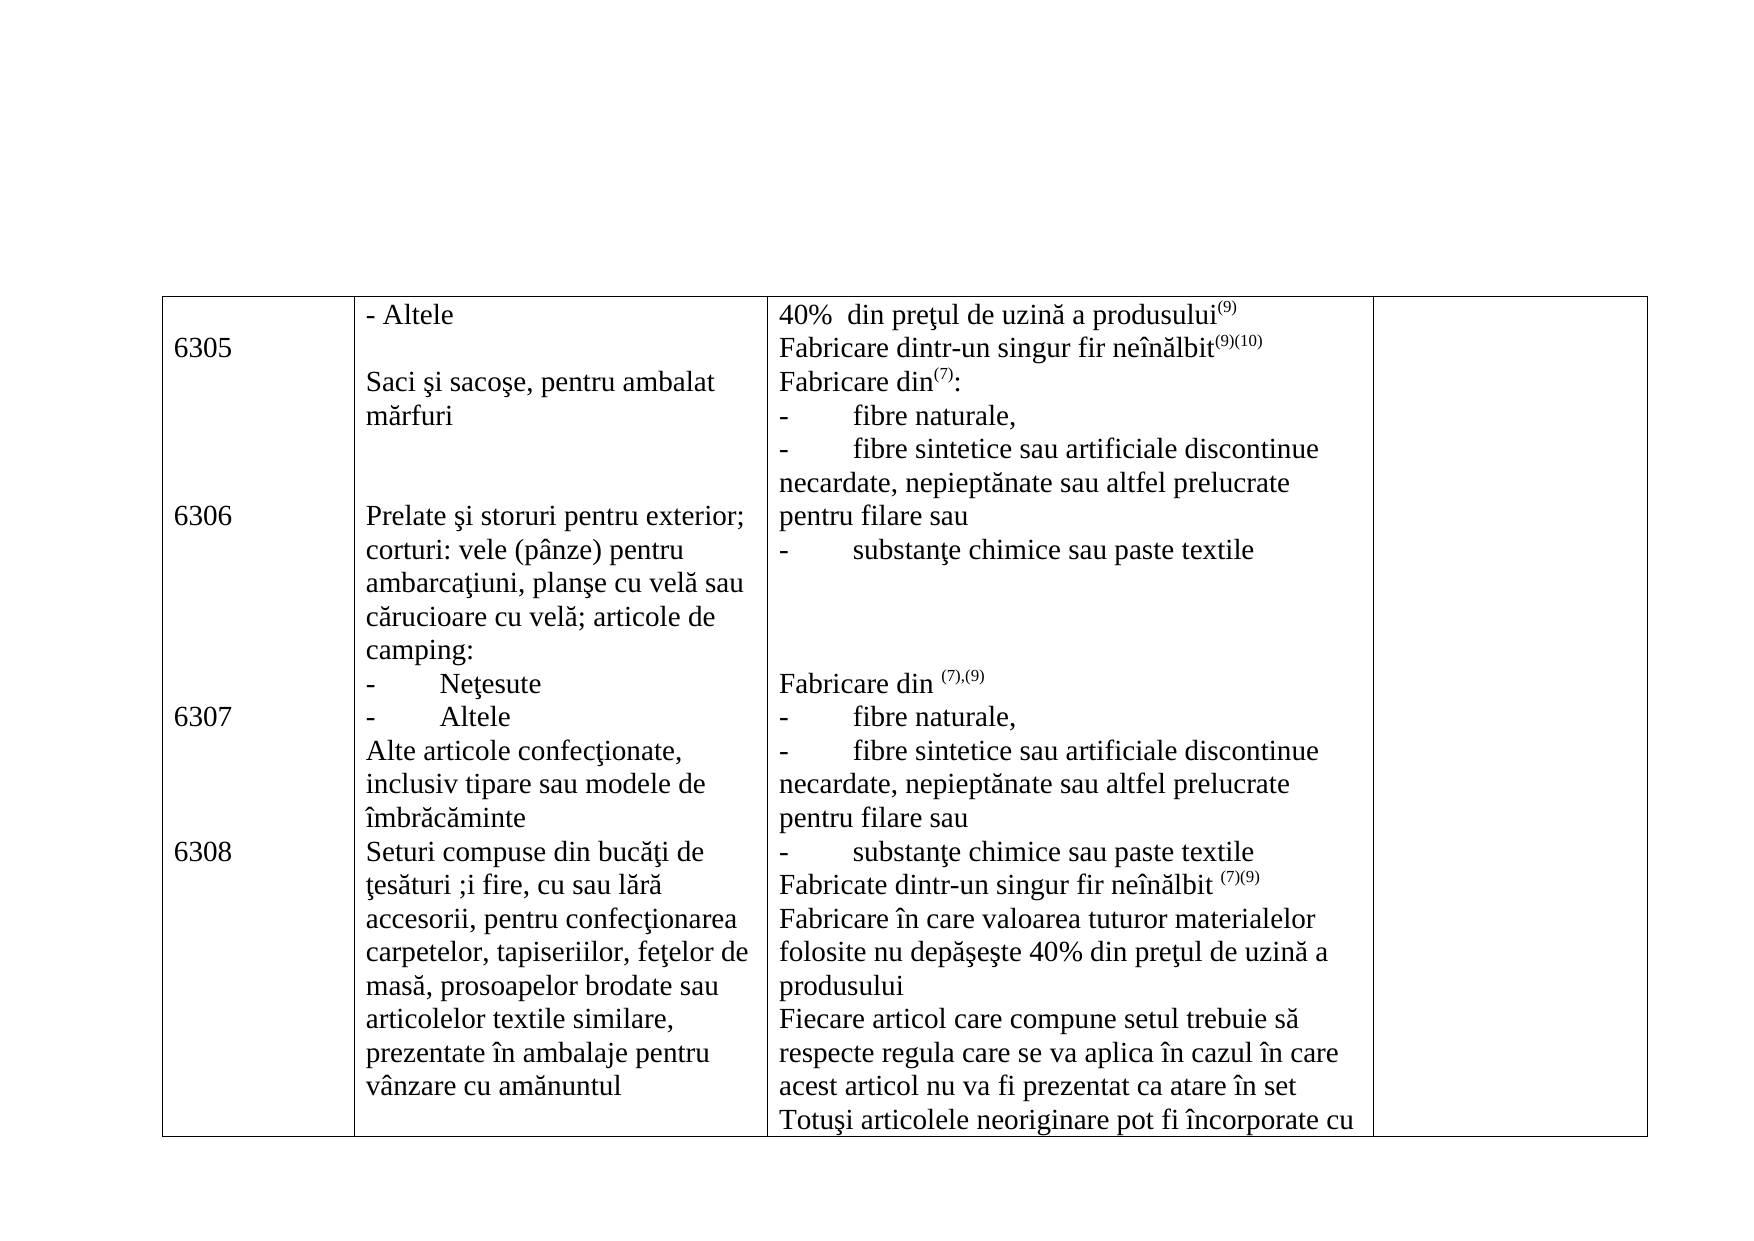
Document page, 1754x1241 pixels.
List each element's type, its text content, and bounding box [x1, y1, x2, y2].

table_header 6305 6306 6307 6308 [163, 297, 354, 1136]
table_header [1374, 297, 1647, 1136]
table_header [355, 297, 767, 1136]
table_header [768, 297, 1373, 1136]
